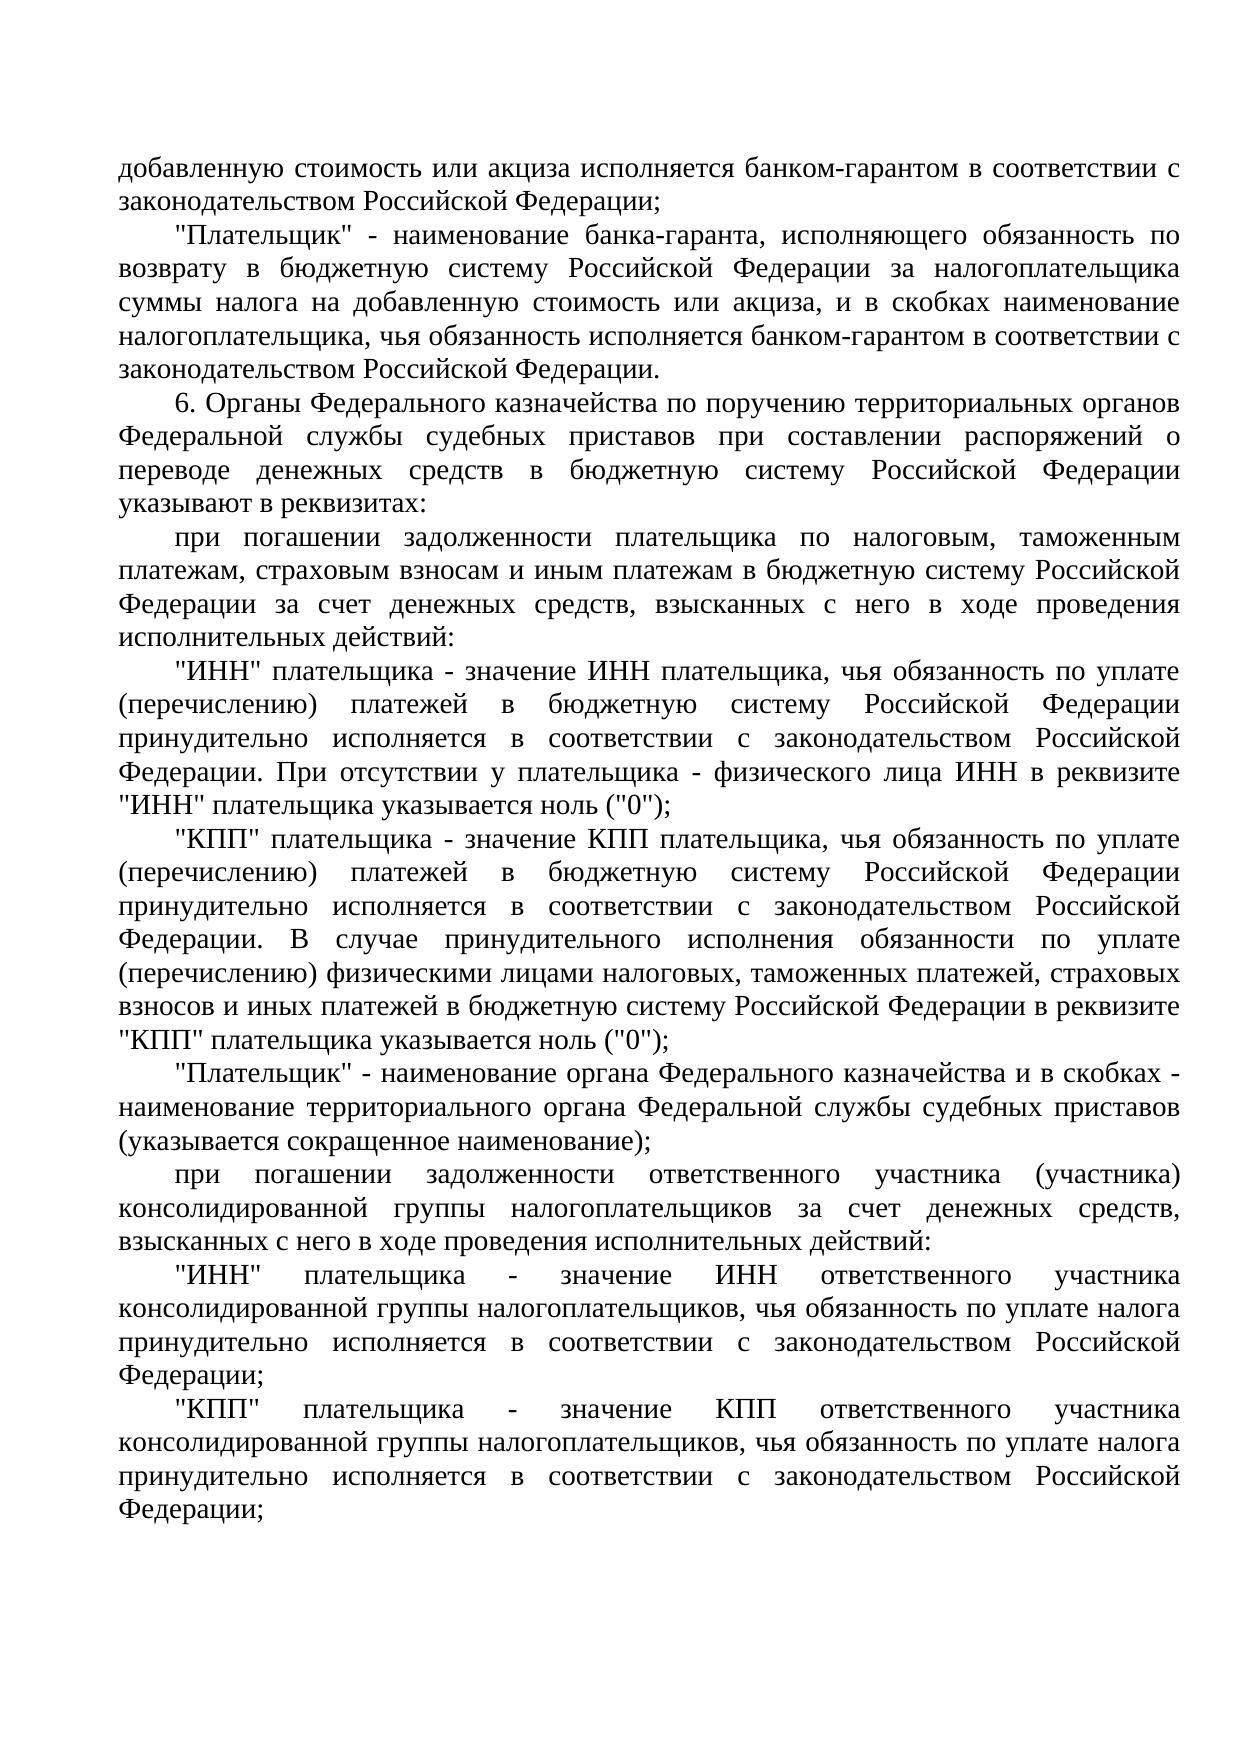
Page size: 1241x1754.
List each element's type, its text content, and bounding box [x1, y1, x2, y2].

text "КПП" плательщика - значение КПП ответственного участника консолидированной группы налогоплательщиков, чья обязанность по уплате налога принудительно исполняется в соответствии с законодательством Российской Федерации; [118, 1391, 1181, 1525]
text "Плательщик" - наименование органа Федерального казначейства и в скобках - наименование территориального органа Федеральной службы судебных приставов (указывается сокращенное наименование); [118, 1056, 1181, 1156]
text "КПП" плательщика - значение КПП плательщика, чья обязанность по уплате (перечислению) платежей в бюджетную систему Российской Федерации принудительно исполняется в соответствии с законодательством Российской Федерации. В случае принудительного исполнения обязанности по уплате (перечислению) физическими лицами налоговых, таможенных платежей, страховых взносов и иных платежей в бюджетную систему Российской Федерации в реквизите "КПП" плательщика указывается ноль ("0"); [118, 821, 1181, 1056]
text "Плательщик" - наименование банка-гаранта, исполняющего обязанность по возврату в бюджетную систему Российской Федерации за налогоплательщика суммы налога на добавленную стоимость или акциза, и в скобках наименование налогоплательщика, чья обязанность исполняется банком-гарантом в соответствии с законодательством Российской Федерации. [118, 217, 1181, 385]
text при погашении задолженности плательщика по налоговым, таможенным платежам, страховым взносам и иным платежам в бюджетную систему Российской Федерации за счет денежных средств, взысканных с него в ходе проведения исполнительных действий: [118, 519, 1181, 653]
text при погашении задолженности ответственного участника (участника) консолидированной группы налогоплательщиков за счет денежных средств, взысканных с него в ходе проведения исполнительных действий: [118, 1156, 1181, 1257]
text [118, 150, 1181, 217]
text "ИНН" плательщика - значение ИНН ответственного участника консолидированной группы налогоплательщиков, чья обязанность по уплате налога принудительно исполняется в соответствии с законодательством Российской Федерации; [118, 1257, 1181, 1391]
text "ИНН" плательщика - значение ИНН плательщика, чья обязанность по уплате (перечислению) платежей в бюджетную систему Российской Федерации принудительно исполняется в соответствии с законодательством Российской Федерации. При отсутствии у плательщика - физического лица ИНН в реквизите "ИНН" плательщика указывается ноль ("0"); [118, 653, 1181, 821]
text 6. Органы Федерального казначейства по поручению территориальных органов Федеральной службы судебных приставов при составлении распоряжений о переводе денежных средств в бюджетную систему Российской Федерации указывают в реквизитах: [118, 385, 1181, 519]
